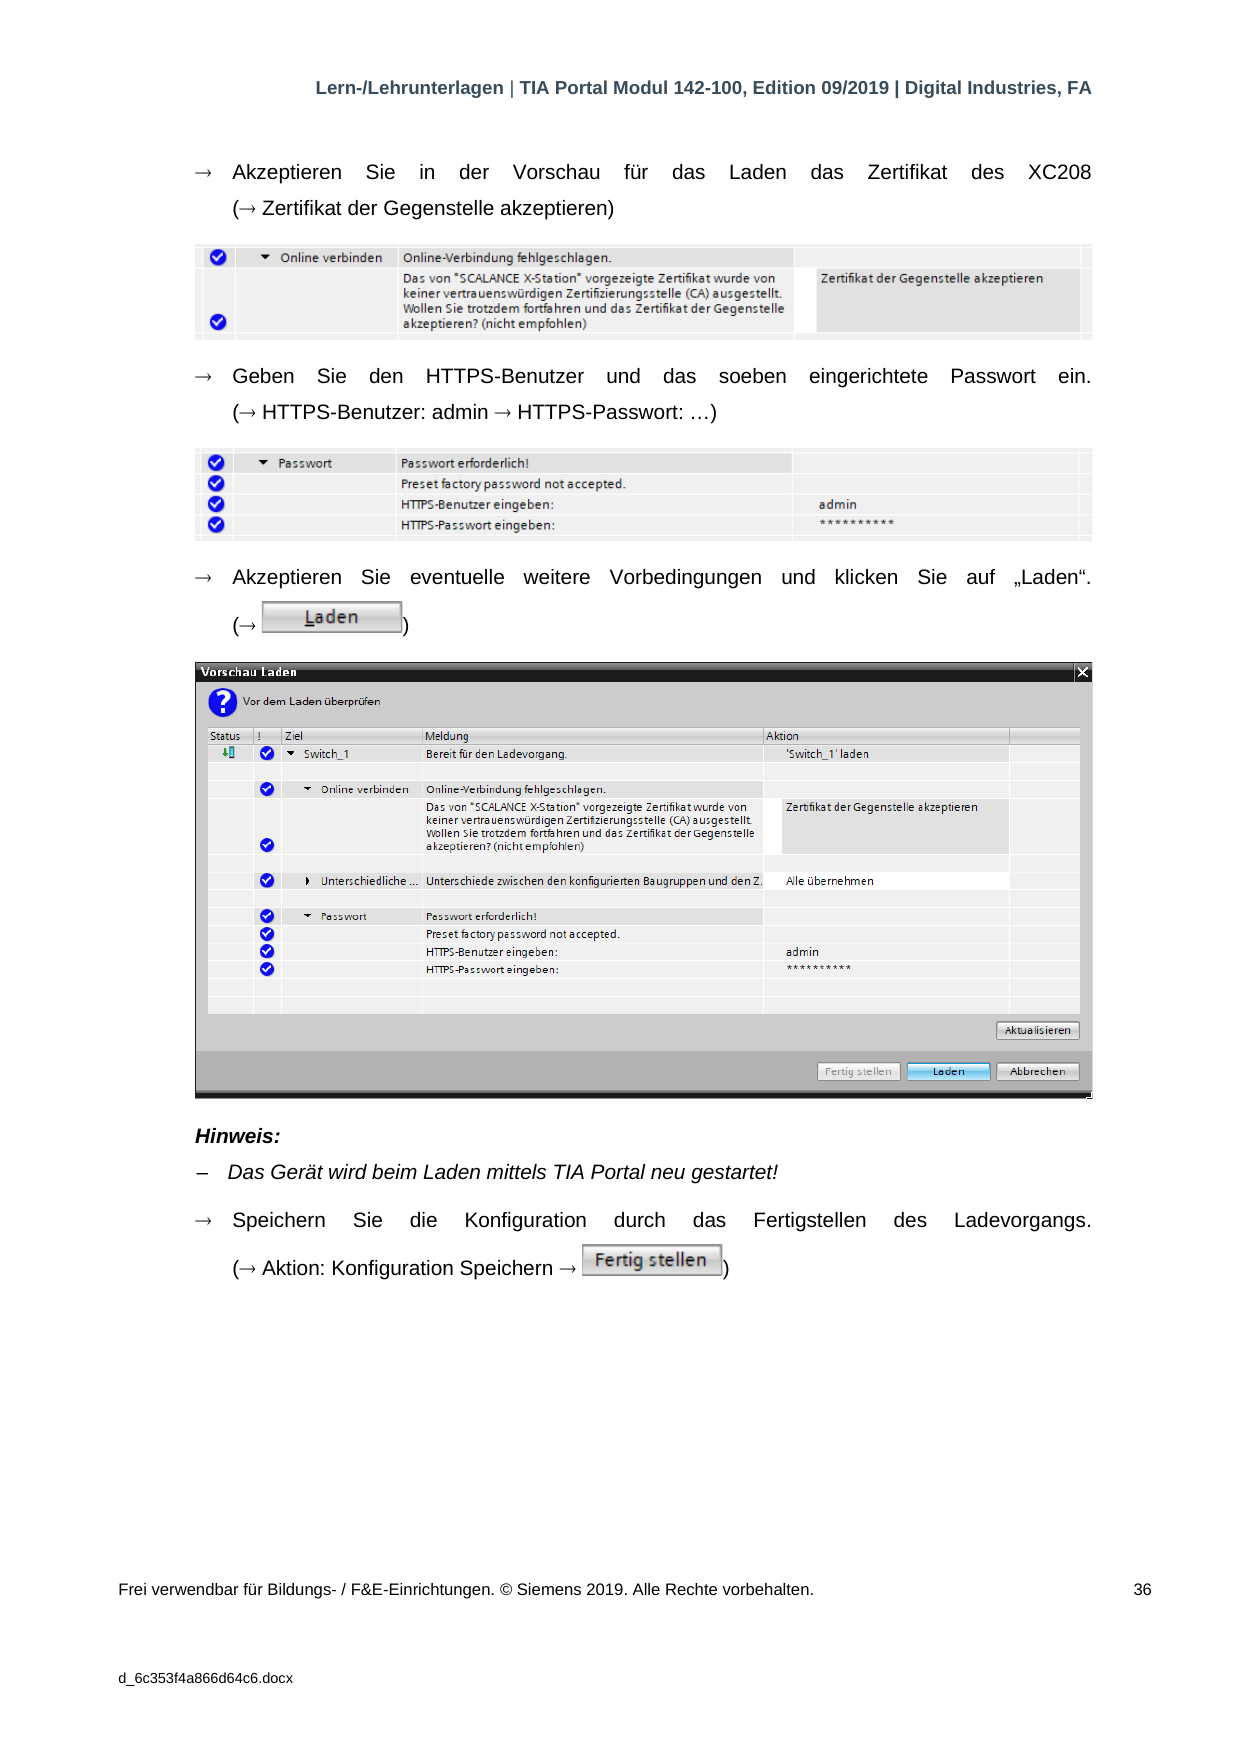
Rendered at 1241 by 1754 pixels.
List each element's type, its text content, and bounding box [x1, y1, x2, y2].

picture [194, 448, 1093, 541]
picture [582, 1244, 723, 1276]
picture [261, 601, 403, 633]
picture [194, 244, 1093, 340]
text Geben Sie den HTTPS-Benutzer und das soeben eingerichtete Passwort ein. ( HTTPS-Benutzer: admin HTTPS-Passwort: …) [195, 364, 1092, 424]
text Hinweis: [195, 1123, 1092, 1147]
list Das Gerät wird beim Laden mittels TIA Portal neu gestartet! [196, 1160, 1092, 1184]
picture [194, 661, 1093, 1099]
text Speichern Sie die Konfiguration durch das Fertigstellen des Ladevorgangs. ( Aktion: Konfiguration Speichern ) [195, 1208, 1092, 1280]
text Akzeptieren Sie eventuelle weitere Vorbedingungen und klicken Sie auf „Laden“. ( ) [195, 565, 1092, 637]
text Akzeptieren Sie in der Vorschau für das Laden das Zertifikat des XC208 ( Zertifikat der Gegenstelle akzeptieren) [195, 160, 1092, 220]
